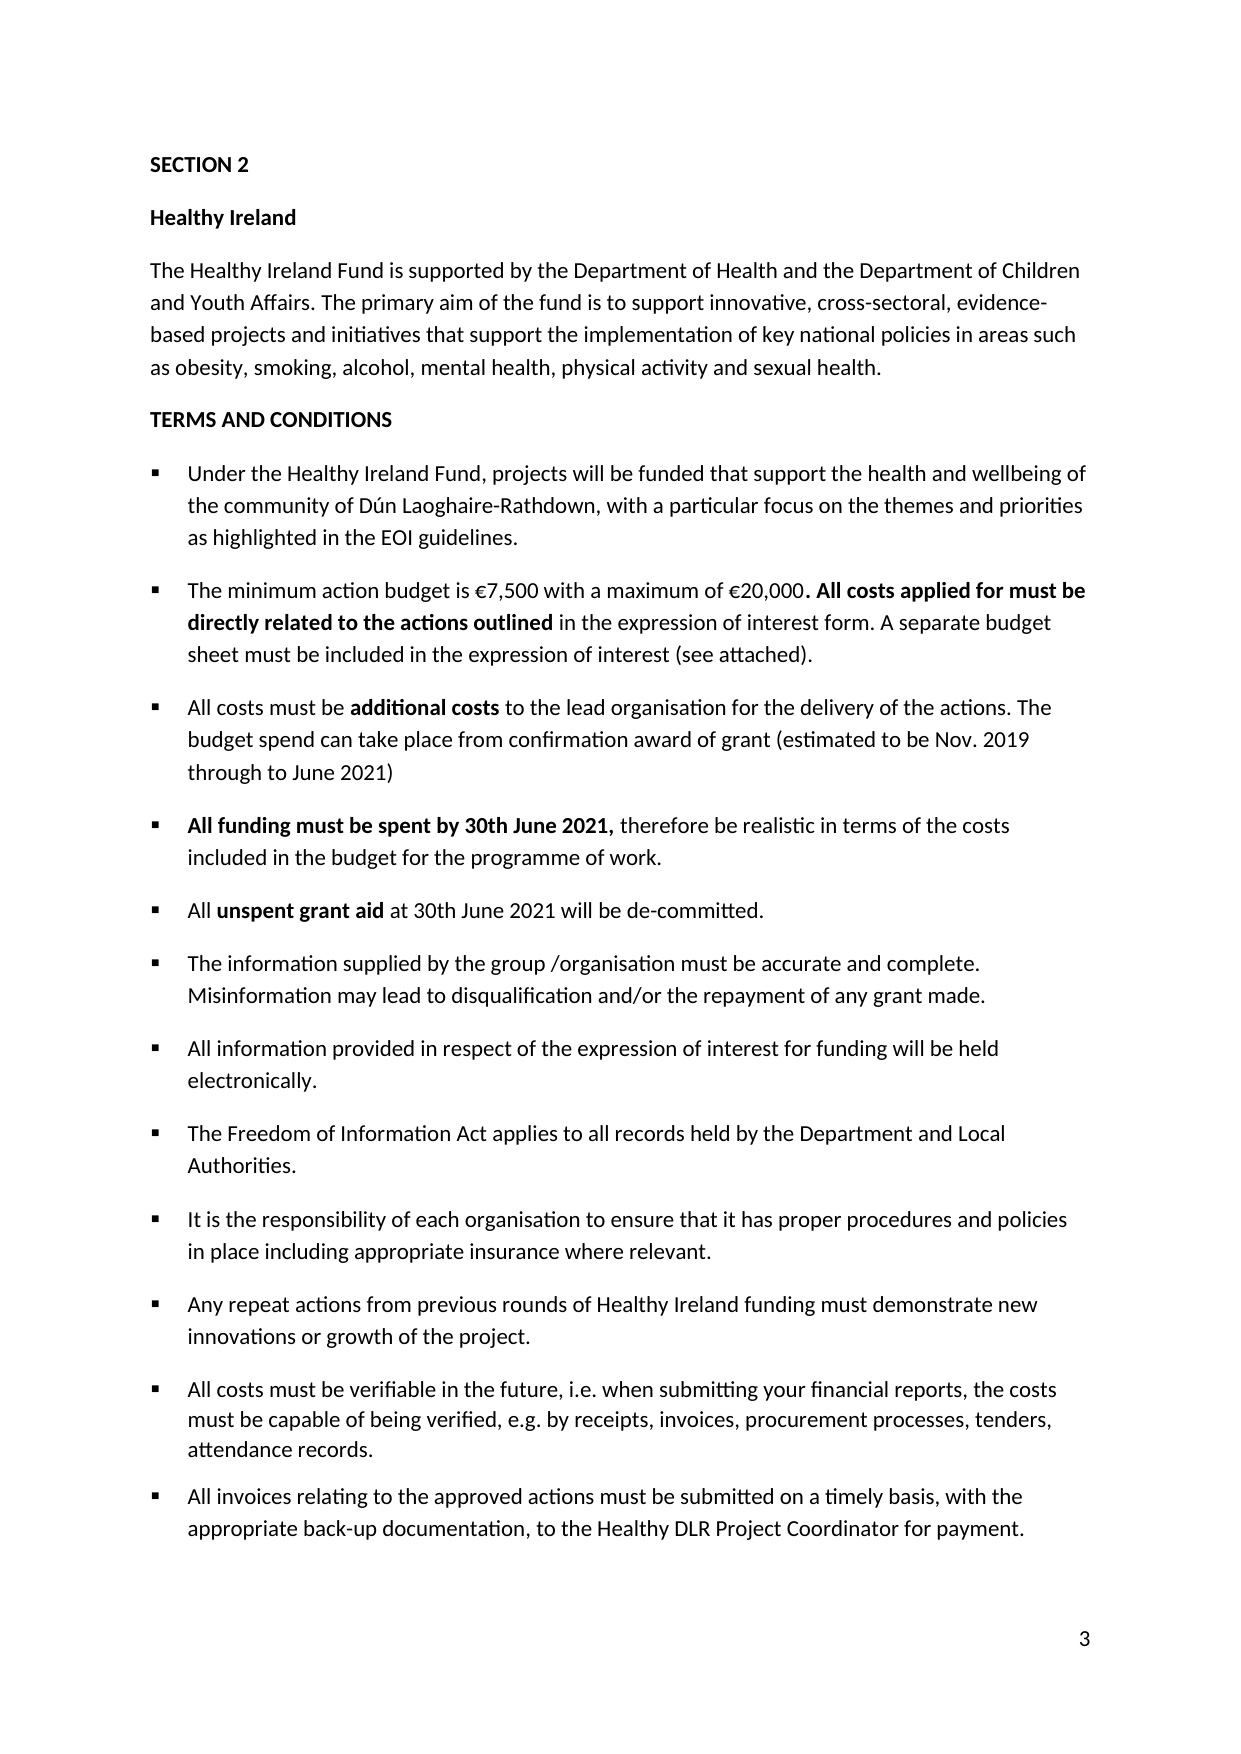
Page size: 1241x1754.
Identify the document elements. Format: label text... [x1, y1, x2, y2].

list Under the Healthy Ireland Fund, projects will be funded that support the health and wellbeing of the community of Dún Laoghaire-Rathdown, with a particular focus on the themes and priorities as highlighted in the EOI guidelines. [150, 459, 1090, 551]
list The information supplied by the group /organisation must be accurate and complete. Misinformation may lead to disqualification and/or the repayment of any grant made. [150, 949, 1090, 1009]
list All unspent grant aid at 30th June 2021 will be de-committed. [150, 896, 1090, 924]
list All costs must be verifiable in the future, i.e. when submitting your financial reports, the costs must be capable of being verified, e.g. by receipts, invoices, procurement processes, tenders, attendance records. [150, 1375, 1090, 1463]
list The Freedom of Information Act applies to all records held by the Department and Local Authorities. [150, 1119, 1090, 1180]
list All funding must be spent by 30th June 2021, therefore be realistic in terms of the costs included in the budget for the programme of work. [150, 811, 1090, 871]
list Any repeat actions from previous rounds of Healthy Ireland funding must demonstrate new innovations or growth of the project. [150, 1290, 1090, 1350]
list It is the responsibility of each organisation to ensure that it has proper procedures and policies in place including appropriate insurance where relevant. [150, 1205, 1090, 1265]
text TERMS AND CONDITIONS [150, 406, 1090, 434]
text Healthy Ireland [150, 203, 1090, 231]
list The minimum action budget is €7,500 with a maximum of €20,000. All costs applied for must be directly related to the actions outlined in the expression of interest form. A separate budget sheet must be included in the expression of interest (see attached). [150, 576, 1090, 668]
list All costs must be additional costs to the lead organisation for the delivery of the actions. The budget spend can take place from confirmation award of grant (estimated to be Nov. 2019 through to June 2021) [150, 693, 1090, 786]
list All invoices relating to the approved actions must be submitted on a timely basis, with the appropriate back-up documentation, to the Healthy DLR Project Coordinator for payment. [150, 1482, 1090, 1543]
list All information provided in respect of the expression of interest for funding will be held electronically. [150, 1034, 1090, 1094]
text SECTION 2 [150, 150, 1090, 178]
text The Healthy Ireland Fund is supported by the Department of Health and the Department of Children and Youth Affairs. The primary aim of the fund is to support innovative, cross-sectoral, evidence-based projects and initiatives that support the implementation of key national policies in areas such as obesity, smoking, alcohol, mental health, physical activity and sexual health. [150, 256, 1090, 381]
